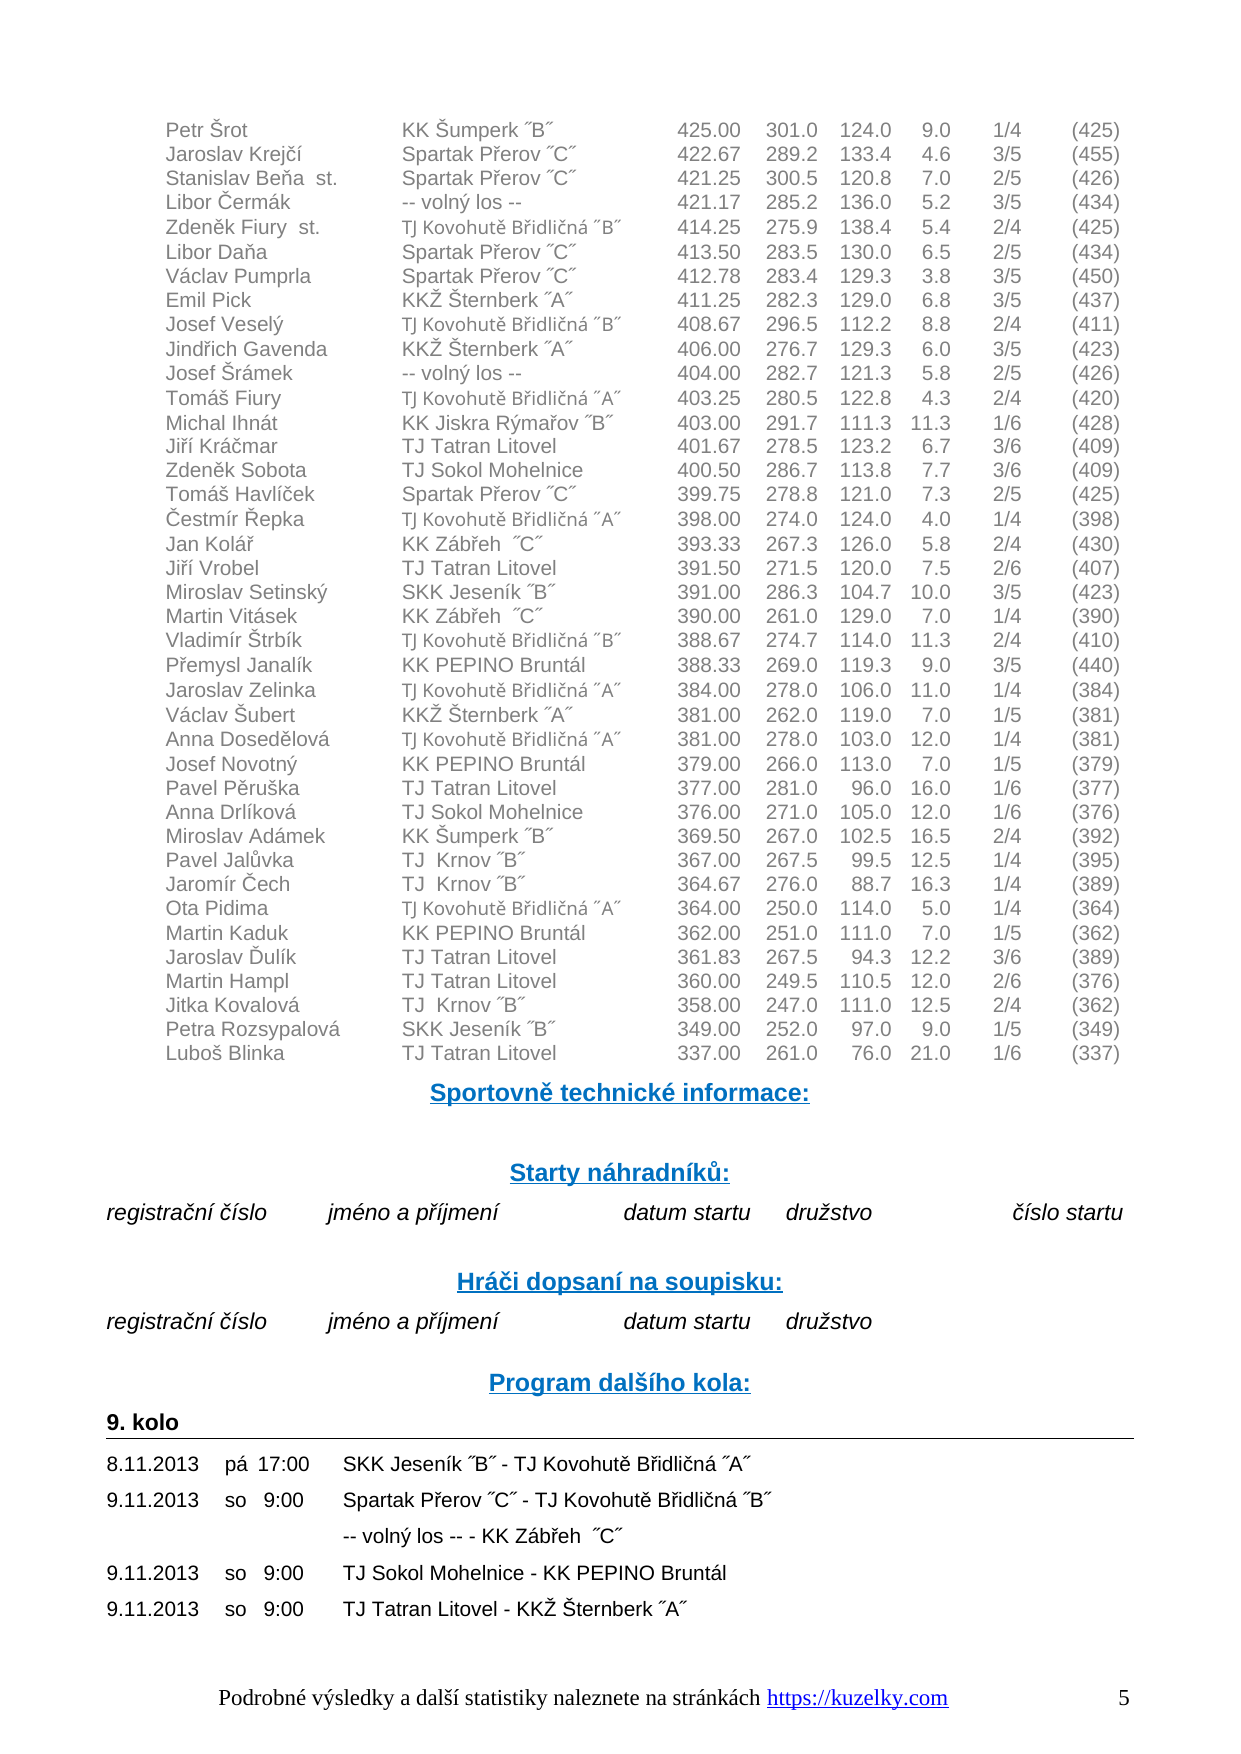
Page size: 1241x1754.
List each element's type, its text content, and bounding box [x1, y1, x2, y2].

text Stanislav Beňa st. Spartak Přerov ˝C˝ 421.25 300.5 120.8 7.0 2/5 (426) [106, 166, 1134, 190]
text Miroslav Adámek KK Šumperk ˝B˝ 369.50 267.0 102.5 16.5 2/4 (392) [106, 824, 1134, 848]
text 9.11.2013 so 9:00 TJ Sokol Mohelnice - KK PEPINO Bruntál [106, 1561, 1134, 1585]
text Libor Čermák -- volný los -- 421.17 285.2 136.0 5.2 3/5 (434) [106, 190, 1134, 214]
text Josef Šrámek -- volný los -- 404.00 282.7 121.3 5.8 2/5 (426) [106, 361, 1134, 385]
text Pavel Jalůvka TJ Krnov ˝B˝ 367.00 267.5 99.5 12.5 1/4 (395) [106, 848, 1134, 872]
text Josef Veselý TJ Kovohutě Břidličná ˝B˝ 408.67 296.5 112.2 8.8 2/4 (411) [106, 311, 1134, 337]
text Petra Rozsypalová SKK Jeseník ˝B˝ 349.00 252.0 97.0 9.0 1/5 (349) [106, 1017, 1134, 1041]
text Libor Daňa Spartak Přerov ˝C˝ 413.50 283.5 130.0 6.5 2/5 (434) [106, 239, 1134, 263]
text Jiří Vrobel TJ Tatran Litovel 391.50 271.5 120.0 7.5 2/6 (407) [106, 556, 1134, 579]
text Jaroslav Ďulík TJ Tatran Litovel 361.83 267.5 94.3 12.2 3/6 (389) [106, 945, 1134, 969]
text Jaromír Čech TJ Krnov ˝B˝ 364.67 276.0 88.7 16.3 1/4 (389) [106, 872, 1134, 896]
text -- volný los -- - KK Zábřeh ˝C˝ [106, 1524, 1134, 1548]
text Jitka Kovalová TJ Krnov ˝B˝ 358.00 247.0 111.0 12.5 2/4 (362) [106, 993, 1134, 1017]
text Přemysl Janalík KK PEPINO Bruntál 388.33 269.0 119.3 9.0 3/5 (440) [106, 653, 1134, 677]
text Michal Ihnát KK Jiskra Rýmařov ˝B˝ 403.00 291.7 111.3 11.3 1/6 (428) [106, 410, 1134, 434]
text Ota Pidima TJ Kovohutě Břidličná ˝A˝ 364.00 250.0 114.0 5.0 1/4 (364) [106, 896, 1134, 921]
text Zdeněk Sobota TJ Sokol Mohelnice 400.50 286.7 113.8 7.7 3/6 (409) [106, 458, 1134, 482]
text 9. kolo [106, 1409, 1134, 1438]
text Jaroslav Zelinka TJ Kovohutě Břidličná ˝A˝ 384.00 278.0 106.0 11.0 1/4 (384) [106, 677, 1134, 702]
text Jan Kolář KK Zábřeh ˝C˝ 393.33 267.3 126.0 5.8 2/4 (430) [106, 532, 1134, 556]
text Program dalšího kola: [94, 1368, 1145, 1397]
text Martin Vitásek KK Zábřeh ˝C˝ 390.00 261.0 129.0 7.0 1/4 (390) [106, 603, 1134, 627]
text Jaroslav Krejčí Spartak Přerov ˝C˝ 422.67 289.2 133.4 4.6 3/5 (455) [106, 142, 1134, 166]
text Václav Šubert KKŽ Šternberk ˝A˝ 381.00 262.0 119.0 7.0 1/5 (381) [106, 702, 1134, 726]
text Anna Drlíková TJ Sokol Mohelnice 376.00 271.0 105.0 12.0 1/6 (376) [106, 800, 1134, 824]
text Čestmír Řepka TJ Kovohutě Břidličná ˝A˝ 398.00 274.0 124.0 4.0 1/4 (398) [106, 506, 1134, 532]
text 8.11.2013 pá 17:00 SKK Jeseník ˝B˝ - TJ Kovohutě Břidličná ˝A˝ [106, 1451, 1134, 1475]
text Petr Šrot KK Šumperk ˝B˝ 425.00 301.0 124.0 9.0 1/4 (425) [106, 118, 1134, 142]
text Miroslav Setinský SKK Jeseník ˝B˝ 391.00 286.3 104.7 10.0 3/5 (423) [106, 579, 1134, 603]
text Anna Dosedělová TJ Kovohutě Břidličná ˝A˝ 381.00 278.0 103.0 12.0 1/4 (381) [106, 726, 1134, 752]
text Jindřich Gavenda KKŽ Šternberk ˝A˝ 406.00 276.7 129.3 6.0 3/5 (423) [106, 337, 1134, 361]
text Luboš Blinka TJ Tatran Litovel 337.00 261.0 76.0 21.0 1/6 (337) [106, 1041, 1134, 1065]
text Václav Pumprla Spartak Přerov ˝C˝ 412.78 283.4 129.3 3.8 3/5 (450) [106, 263, 1134, 287]
text 9.11.2013 so 9:00 TJ Tatran Litovel - KKŽ Šternberk ˝A˝ [106, 1597, 1134, 1621]
text registrační číslo jméno a příjmení datum startu družstvo [106, 1308, 1134, 1334]
text Tomáš Havlíček Spartak Přerov ˝C˝ 399.75 278.8 121.0 7.3 2/5 (425) [106, 482, 1134, 506]
text Tomáš Fiury TJ Kovohutě Břidličná ˝A˝ 403.25 280.5 122.8 4.3 2/4 (420) [106, 385, 1134, 410]
text Starty náhradníků: [94, 1158, 1145, 1186]
text Pavel Pěruška TJ Tatran Litovel 377.00 281.0 96.0 16.0 1/6 (377) [106, 776, 1134, 800]
text Sportovně technické informace: [94, 1077, 1145, 1106]
text Josef Novotný KK PEPINO Bruntál 379.00 266.0 113.0 7.0 1/5 (379) [106, 752, 1134, 776]
text Jiří Kráčmar TJ Tatran Litovel 401.67 278.5 123.2 6.7 3/6 (409) [106, 434, 1134, 458]
text Zdeněk Fiury st. TJ Kovohutě Břidličná ˝B˝ 414.25 275.9 138.4 5.4 2/4 (425) [106, 214, 1134, 239]
text Martin Kaduk KK PEPINO Bruntál 362.00 251.0 111.0 7.0 1/5 (362) [106, 921, 1134, 945]
text Martin Hampl TJ Tatran Litovel 360.00 249.5 110.5 12.0 2/6 (376) [106, 969, 1134, 993]
text 9.11.2013 so 9:00 Spartak Přerov ˝C˝ - TJ Kovohutě Břidličná ˝B˝ [106, 1488, 1134, 1512]
text Emil Pick KKŽ Šternberk ˝A˝ 411.25 282.3 129.0 6.8 3/5 (437) [106, 287, 1134, 311]
text Hráči dopsaní na soupisku: [94, 1238, 1145, 1295]
text registrační číslo jméno a příjmení datum startu družstvo číslo startu [106, 1199, 1134, 1225]
text Vladimír Štrbík TJ Kovohutě Břidličná ˝B˝ 388.67 274.7 114.0 11.3 2/4 (410) [106, 627, 1134, 653]
